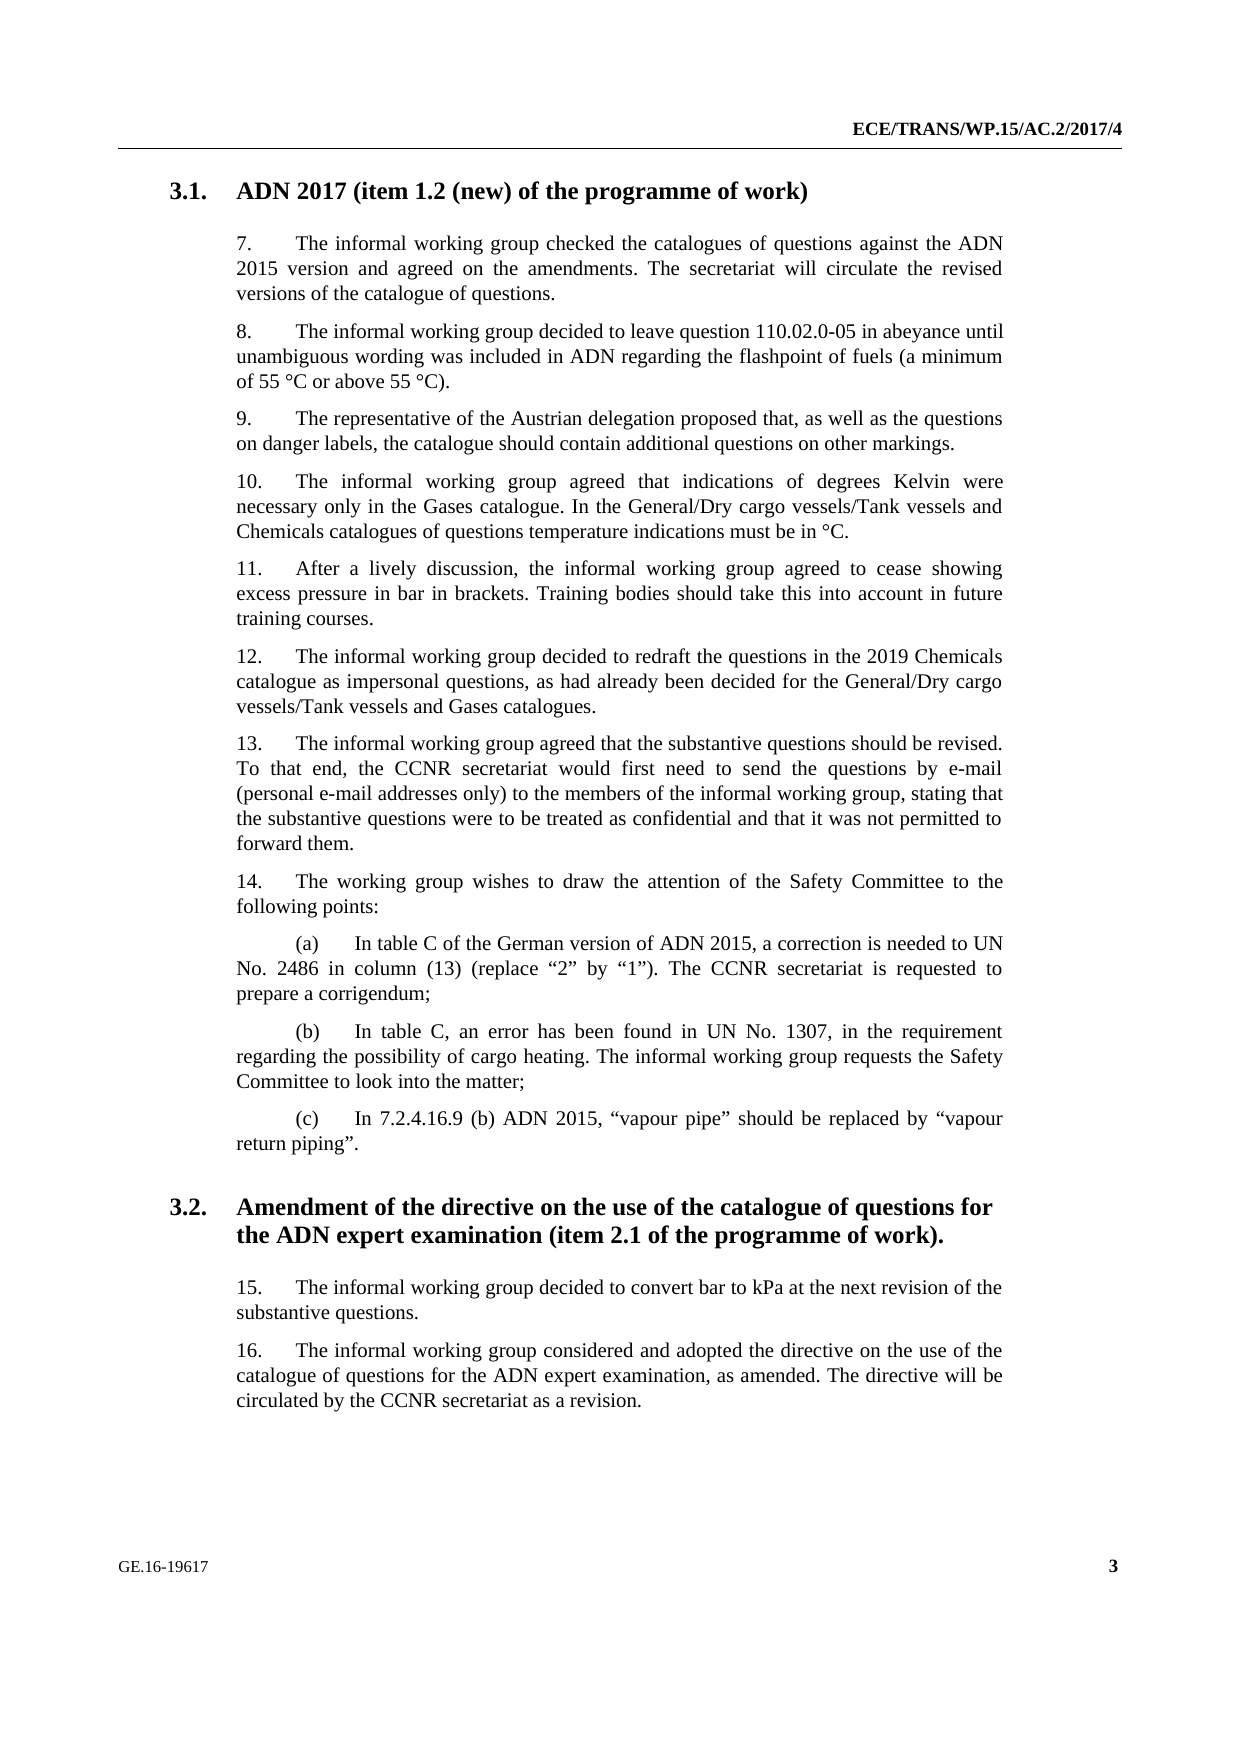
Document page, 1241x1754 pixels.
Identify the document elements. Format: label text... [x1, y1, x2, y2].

text 3.2. Amendment of the directive on the use of the catalogue of questions for the ADN expert examination (item 2.1 of the programme of work). [118, 1193, 1004, 1249]
text 12. The informal working group decided to redraft the questions in the 2019 Chemicals catalogue as impersonal questions, as had already been decided for the General/Dry cargo vessels/Tank vessels and Gases catalogues. [236, 643, 1004, 718]
text (b) In table C, an error has been found in UN No. 1307, in the requirement regarding the possibility of cargo heating. The informal working group requests the Safety Committee to look into the matter; [236, 1018, 1004, 1093]
text (a) In table C of the German version of ADN 2015, a correction is needed to UN No. 2486 in column (13) (replace “2” by “1”). The CCNR secretariat is requested to prepare a corrigendum; [236, 930, 1004, 1005]
text 9. The representative of the Austrian delegation proposed that, as well as the questions on danger labels, the catalogue should contain additional questions on other markings. [236, 405, 1004, 455]
text 10. The informal working group agreed that indications of degrees Kelvin were necessary only in the Gases catalogue. In the General/Dry cargo vessels/Tank vessels and Chemicals catalogues of questions temperature indications must be in °C. [236, 468, 1004, 543]
text 11. After a lively discussion, the informal working group agreed to cease showing excess pressure in bar in brackets. Training bodies should take this into account in future training courses. [236, 555, 1004, 630]
text 16. The informal working group considered and adopted the directive on the use of the catalogue of questions for the ADN expert examination, as amended. The directive will be circulated by the CCNR secretariat as a revision. [236, 1337, 1004, 1412]
text 15. The informal working group decided to convert bar to kPa at the next revision of the substantive questions. [236, 1274, 1004, 1324]
text 13. The informal working group agreed that the substantive questions should be revised. To that end, the CCNR secretariat would first need to send the questions by e-mail (personal e-mail addresses only) to the members of the informal working group, stating that the substantive questions were to be treated as confidential and that it was not permitted to forward them. [236, 730, 1004, 855]
text 3.1. ADN 2017 (item 1.2 (new) of the programme of work) [118, 177, 1004, 205]
text 14. The working group wishes to draw the attention of the Safety Committee to the following points: [236, 868, 1004, 918]
text (c) In 7.2.4.16.9 (b) ADN 2015, “vapour pipe” should be replaced by “vapour return piping”. [236, 1105, 1004, 1155]
text 7. The informal working group checked the catalogues of questions against the ADN 2015 version and agreed on the amendments. The secretariat will circulate the revised versions of the catalogue of questions. [236, 230, 1004, 305]
text 8. The informal working group decided to leave question 110.02.0-05 in abeyance until unambiguous wording was included in ADN regarding the flashpoint of fuels (a minimum of 55 °C or above 55 °C). [236, 318, 1004, 393]
